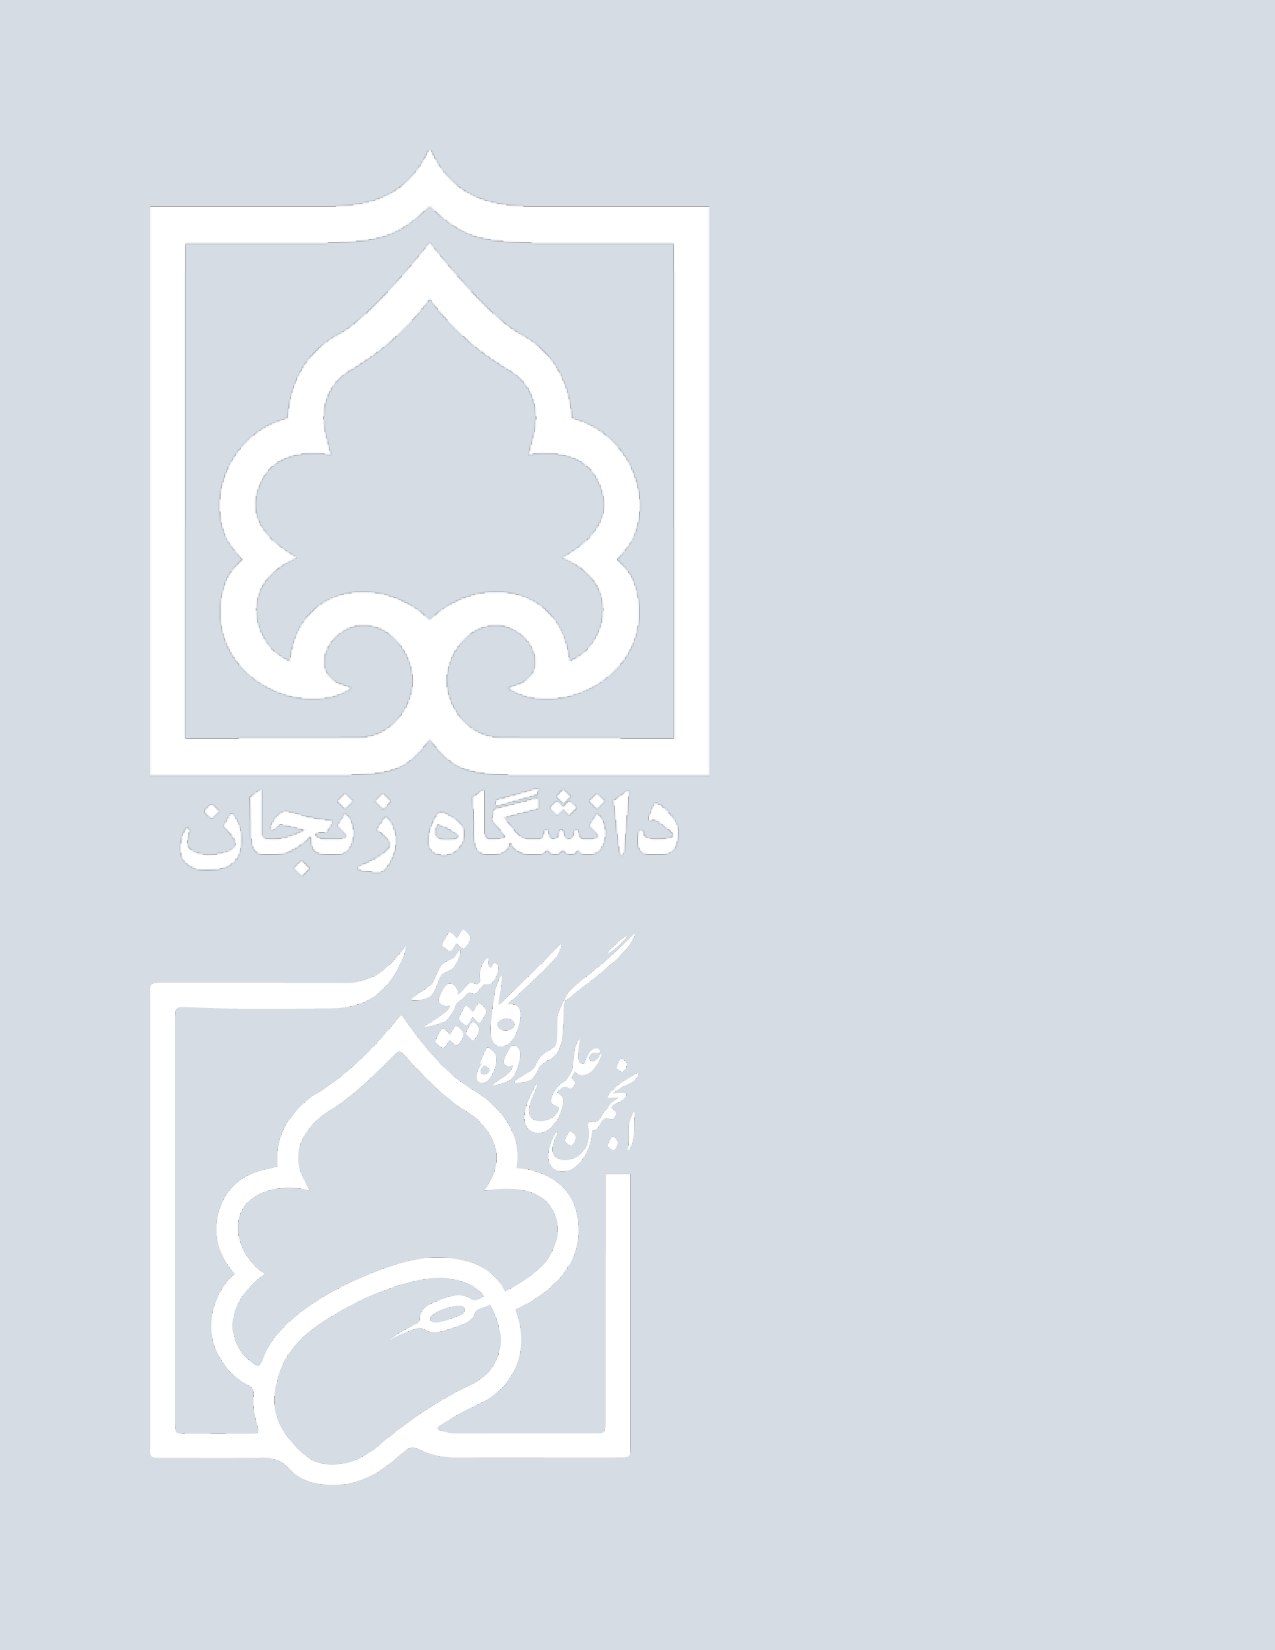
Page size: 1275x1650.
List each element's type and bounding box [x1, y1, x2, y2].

picture [150, 150, 710, 911]
picture [150, 929, 638, 1485]
